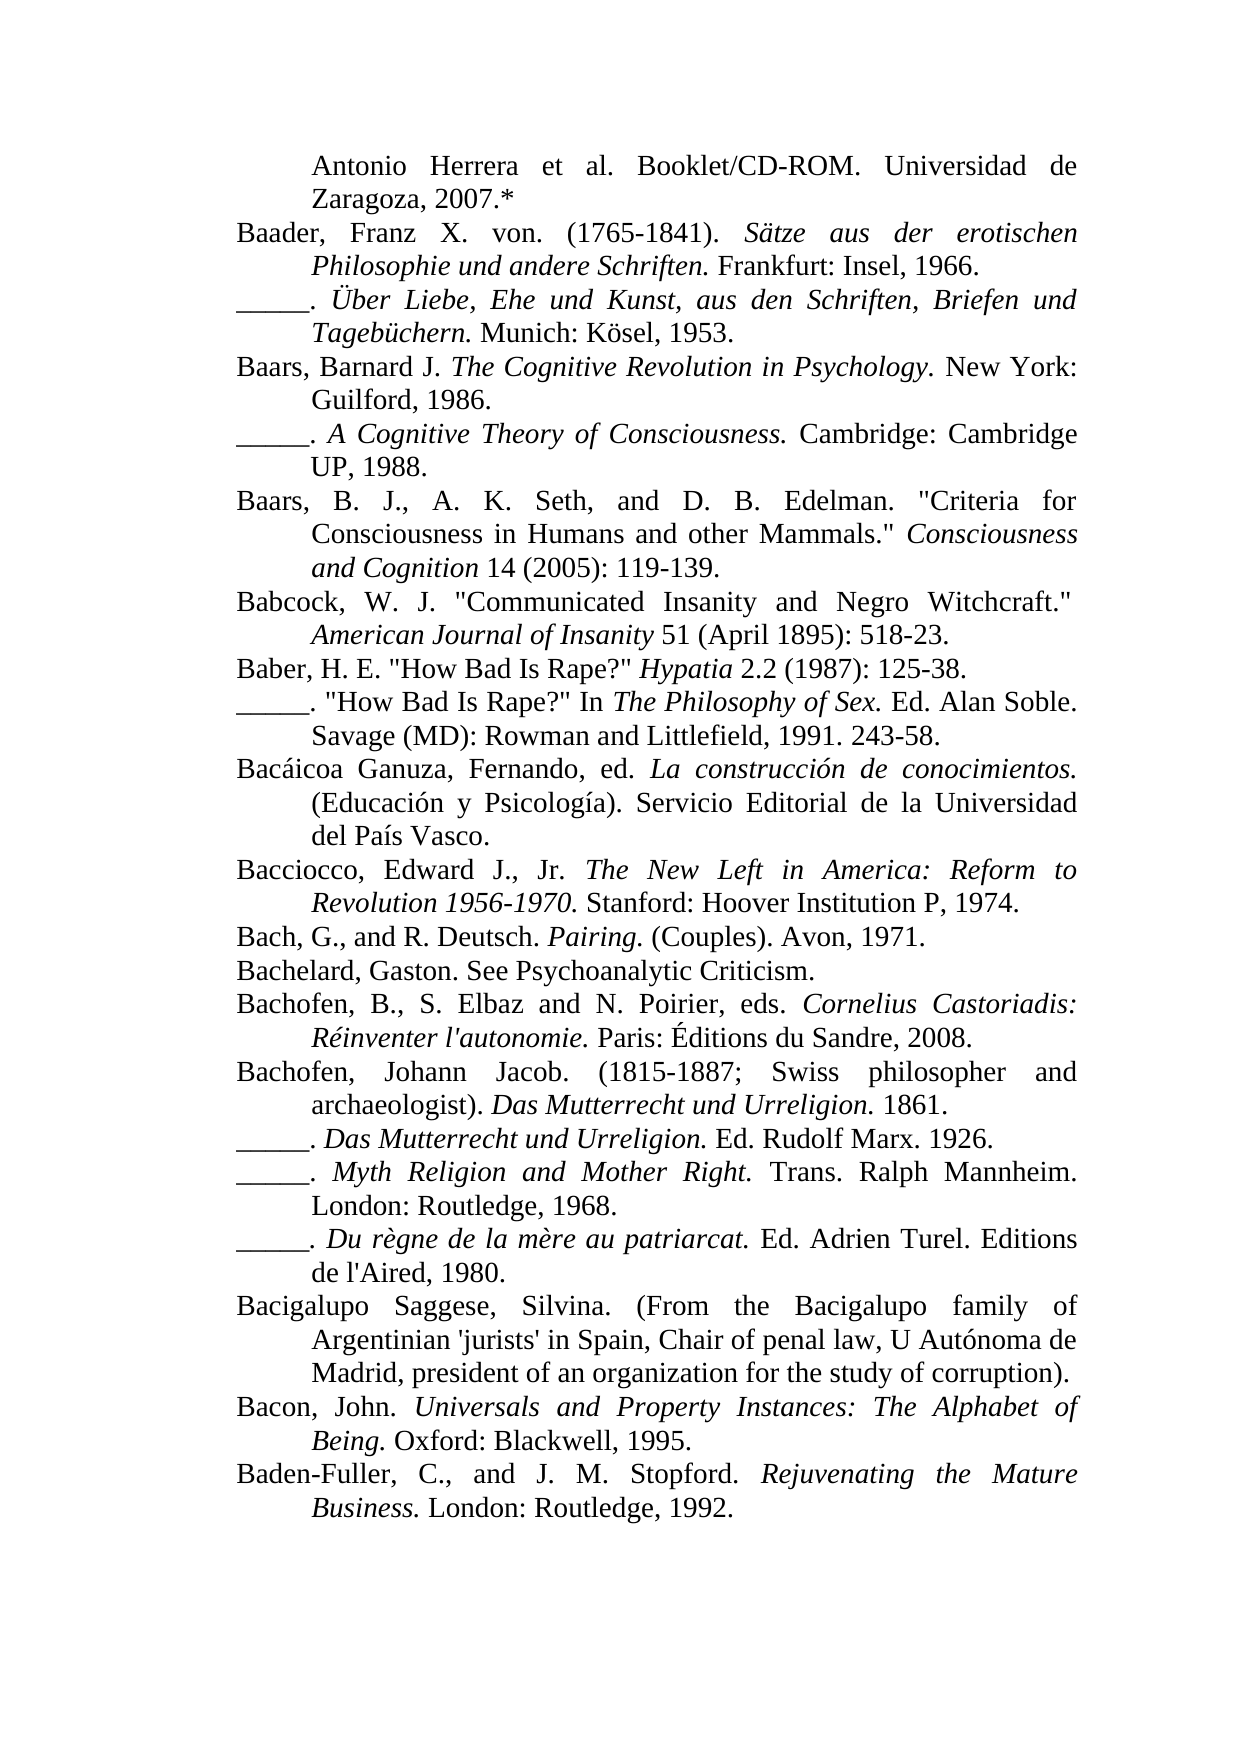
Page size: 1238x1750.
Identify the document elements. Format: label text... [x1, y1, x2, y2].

text Baber, H. E. "How Bad Is Rape?" Hypatia 2.2 (1987): 125-38. [236, 651, 1078, 684]
text Bachofen, B., S. Elbaz and N. Poirier, eds. Cornelius Castoriadis: Réinventer l'autonomie. Paris: Éditions du Sandre, 2008. [236, 986, 1078, 1053]
text _____. A Cognitive Theory of Consciousness. Cambridge: Cambridge UP, 1988. [236, 416, 1078, 483]
text Babcock, W. J. "Communicated Insanity and Negro Witchcraft." American Journal of Insanity 51 (April 1895): 518-23. [236, 584, 1072, 651]
text _____. Du règne de la mère au patriarcat. Ed. Adrien Turel. Editions de l'Aired, 1980. [236, 1221, 1078, 1288]
text _____. Myth Religion and Mother Right. Trans. Ralph Mannheim. London: Routledge, 1968. [236, 1154, 1078, 1221]
text Bachelard, Gaston. See Psychoanalytic Criticism. [236, 953, 1078, 986]
text Bacon, John. Universals and Property Instances: The Alphabet of Being. Oxford: Blackwell, 1995. [236, 1389, 1078, 1456]
text Bacciocco, Edward J., Jr. The New Left in America: Reform to Revolution 1956-1970. Stanford: Hoover Institution P, 1974. [236, 852, 1078, 919]
text _____. Das Mutterrecht und Urreligion. Ed. Rudolf Marx. 1926. [236, 1121, 1078, 1154]
text Bach, G., and R. Deutsch. Pairing. (Couples). Avon, 1971. [236, 919, 1078, 953]
text _____. Über Liebe, Ehe und Kunst, aus den Schriften, Briefen und Tagebüchern. Munich: Kösel, 1953. [236, 282, 1078, 349]
text _____. "How Bad Is Rape?" In The Philosophy of Sex. Ed. Alan Soble. Savage (MD): Rowman and Littlefield, 1991. 243-58. [236, 684, 1078, 751]
text Bacáicoa Ganuza, Fernando, ed. La construcción de conocimientos. (Educación y Psicología). Servicio Editorial de la Universidad del País Vasco. [236, 751, 1078, 852]
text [236, 148, 1078, 215]
text Baars, Barnard J. The Cognitive Revolution in Psychology. New York: Guilford, 1986. [236, 349, 1078, 416]
text Baden-Fuller, C., and J. M. Stopford. Rejuvenating the Mature Business. London: Routledge, 1992. [236, 1456, 1078, 1523]
text Baader, Franz X. von. (1765-1841). Sätze aus der erotischen Philosophie und andere Schriften. Frankfurt: Insel, 1966. [236, 215, 1078, 282]
text Baars, B. J., A. K. Seth, and D. B. Edelman. "Criteria for Consciousness in Humans and other Mammals." Consciousness and Cognition 14 (2005): 119-139. [236, 483, 1078, 584]
text Bacigalupo Saggese, Silvina. (From the Bacigalupo family of Argentinian 'jurists' in Spain, Chair of penal law, U Autónoma de Madrid, president of an organization for the study of corruption). [236, 1288, 1078, 1389]
text Bachofen, Johann Jacob. (1815-1887; Swiss philosopher and archaeologist). Das Mutterrecht und Urreligion. 1861. [236, 1054, 1078, 1121]
